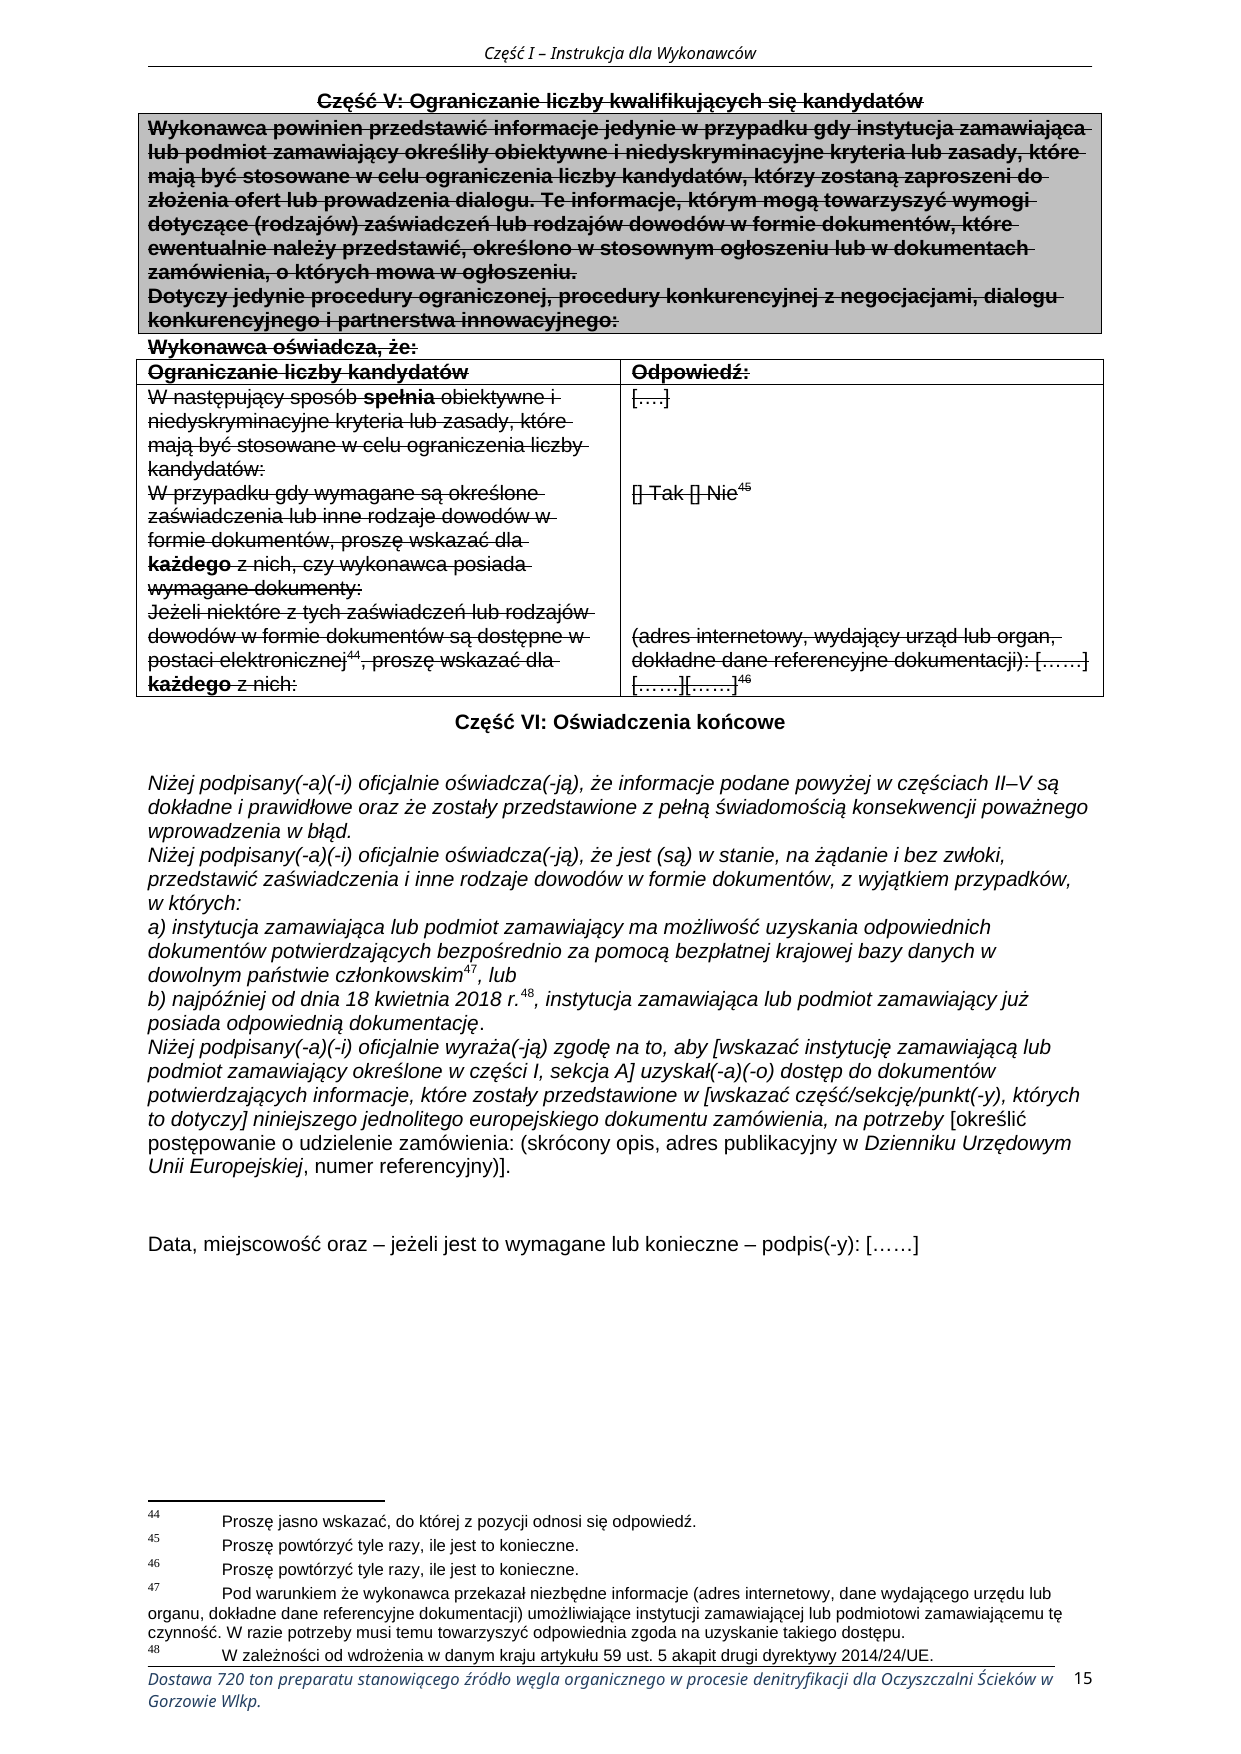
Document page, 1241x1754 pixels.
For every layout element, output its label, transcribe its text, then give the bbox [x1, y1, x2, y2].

table_cell W następujący sposób spełnia obiektywne i niedyskryminacyjne kryteria lub zasady, które mają być stosowane w celu ograniczenia liczby kandydatów: W przypadku gdy wymagane są określone zaświadczenia lub inne rodzaje dowodów w formie dokumentów, proszę wskazać dla każdego z nich, czy wykonawca posiada wymagane dokumenty: Jeżeli niektóre z tych zaświadczeń lub rodzajów dowodów w formie dokumentów są dostępne w postaci elektronicznej, proszę wskazać dla każdego z nich: [137, 385, 620, 696]
table_header Ograniczanie liczby kandydatów [137, 360, 620, 383]
text Wykonawca oświadcza, że: [148, 334, 1092, 358]
title Część V: Ograniczanie liczby kwalifikujących się kandydatów [148, 89, 1092, 113]
text Wykonawca powinien przedstawić informacje jedynie w przypadku gdy instytucja zamawiająca lub podmiot zamawiający określiły obiektywne i niedyskryminacyjne kryteria lub zasady, które mają być stosowane w celu ograniczenia liczby kandydatów, którzy zostaną zaproszeni do złożenia ofert lub prowadzenia dialogu. Te informacje, którym mogą towarzyszyć wymogi dotyczące (rodzajów) zaświadczeń lub rodzajów dowodów w formie dokumentów, które ewentualnie należy przedstawić, określono w stosownym ogłoszeniu lub w dokumentach zamówienia, o których mowa w ogłoszeniu. Dotyczy jedynie procedury ograniczonej, procedury konkurencyjnej z negocjacjami, dialogu konkurencyjnego i partnerstwa innowacyjnego: [139, 114, 1101, 333]
text Niżej podpisany(-a)(-i) oficjalnie oświadcza(-ją), że jest (są) w stanie, na żądanie i bez zwłoki, przedstawić zaświadczenia i inne rodzaje dowodów w formie dokumentów, z wyjątkiem przypadków, w których: [148, 843, 1092, 915]
text Niżej podpisany(-a)(-i) oficjalnie wyraża(-ją) zgodę na to, aby [wskazać instytucję zamawiającą lub podmiot zamawiający określone w części I, sekcja A] uzyskał(-a)(-o) dostęp do dokumentów potwierdzających informacje, które zostały przedstawione w [wskazać część/sekcję/punkt(-y), których to dotyczy] niniejszego jednolitego europejskiego dokumentu zamówienia, na potrzeby [określić postępowanie o udzielenie zamówienia: (skrócony opis, adres publikacyjny w Dzienniku Urzędowym Unii Europejskiej, numer referencyjny)]. [148, 1034, 1092, 1178]
table_cell [….] [] Tak [] Nie (adres internetowy, wydający urząd lub organ, dokładne dane referencyjne dokumentacji): [……][……][……] [621, 385, 1103, 696]
text Data, miejscowość oraz – jeżeli jest to wymagane lub konieczne – podpis(-y): [……] [148, 1232, 1092, 1256]
text Niżej podpisany(-a)(-i) oficjalnie oświadcza(-ją), że informacje podane powyżej w częściach II–V są dokładne i prawidłowe oraz że zostały przedstawione z pełną świadomością konsekwencji poważnego wprowadzenia w błąd. [148, 771, 1092, 843]
title Część VI: Oświadczenia końcowe [148, 709, 1092, 733]
text a) instytucja zamawiająca lub podmiot zamawiający ma możliwość uzyskania odpowiednich dokumentów potwierdzających bezpośrednio za pomocą bezpłatnej krajowej bazy danych w dowolnym państwie członkowskim, lub [148, 915, 1092, 987]
text b) najpóźniej od dnia 18 kwietnia 2018 r., instytucja zamawiająca lub podmiot zamawiający już posiada odpowiednią dokumentację. [148, 987, 1092, 1034]
table_header Odpowiedź: [621, 360, 1103, 383]
